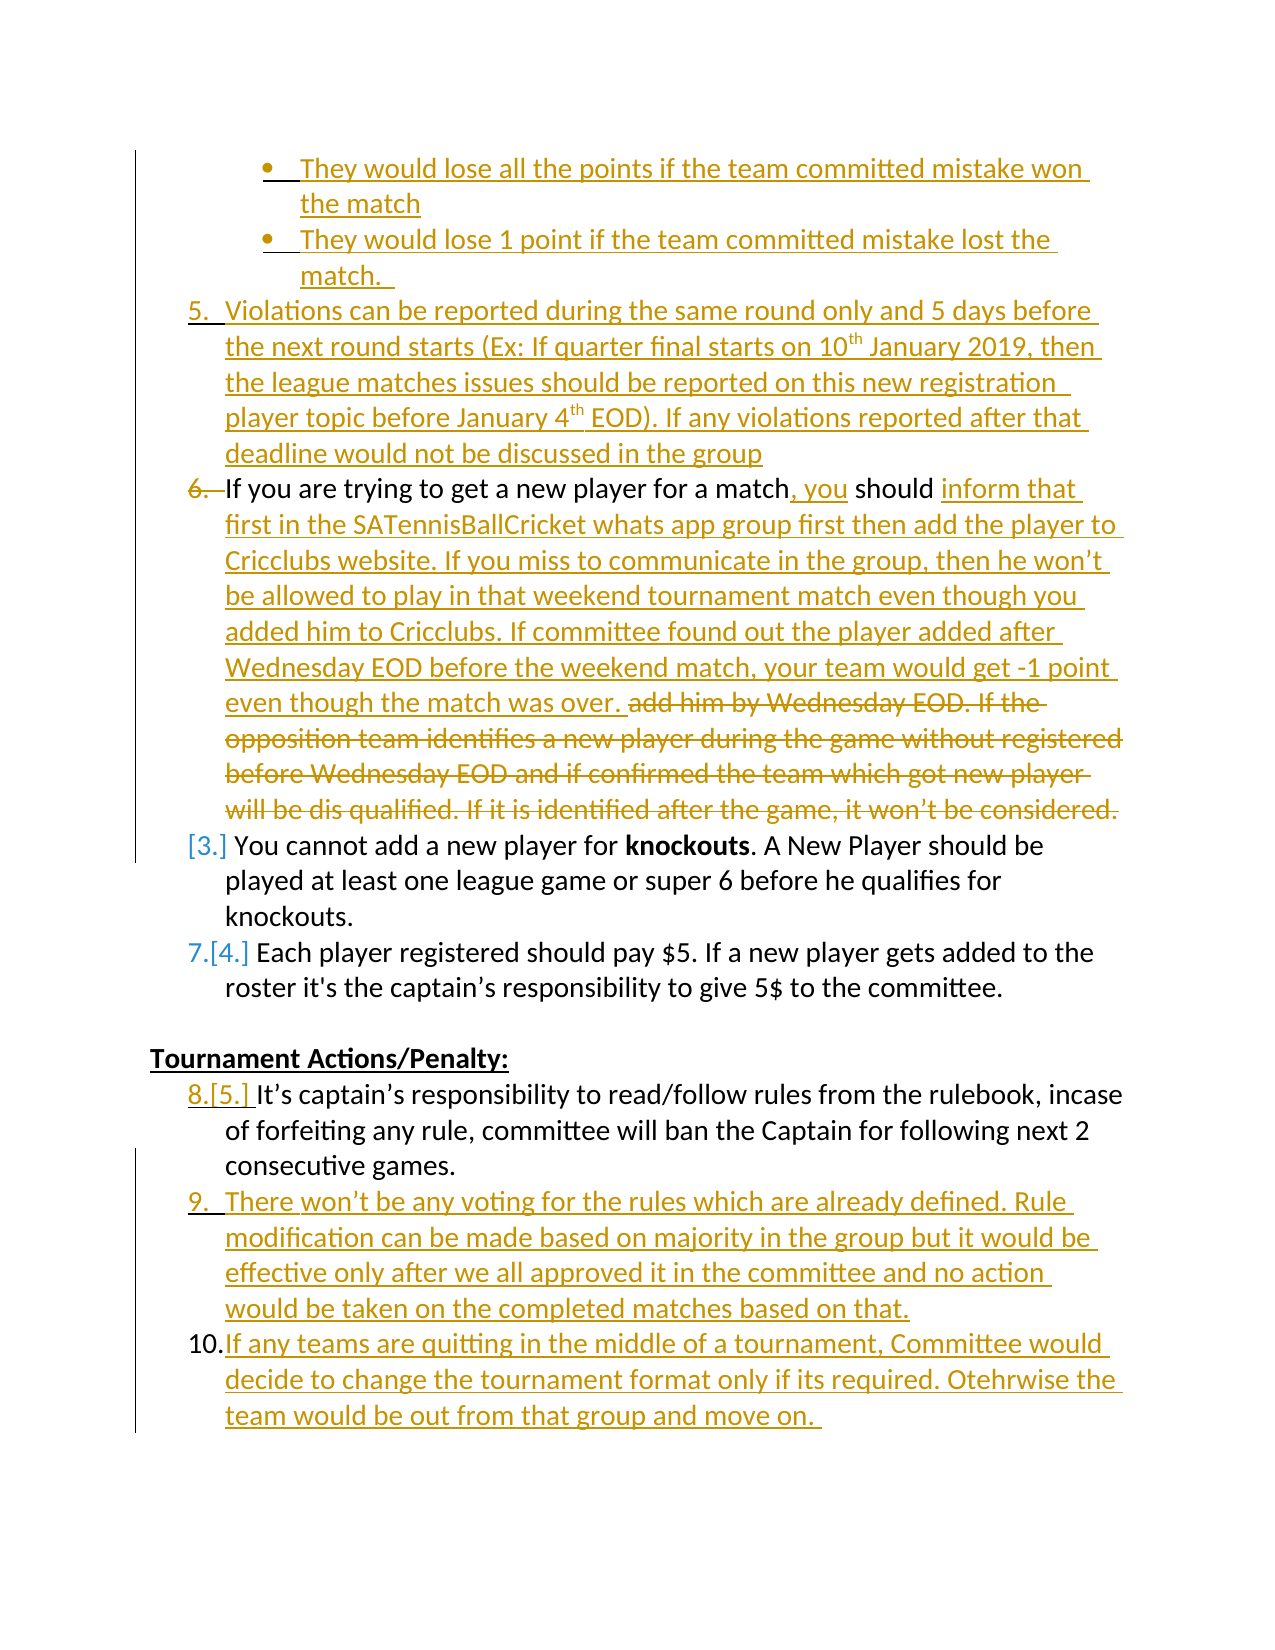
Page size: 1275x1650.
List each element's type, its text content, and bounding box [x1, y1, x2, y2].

text Tournament Actions/Penalty: [150, 1041, 1125, 1076]
list If you are trying to get a new player for a match should [187, 471, 1125, 827]
list You cannot add a new player for knockouts. A New Player should be played at least one league game or super 6 before he qualifies for knockouts. [187, 827, 1125, 934]
list Each player registered should pay $5. If a new player gets added to the roster it's the captain’s responsibility to give 5$ to the committee. [187, 934, 1125, 1005]
list It’s captain’s responsibility to read/follow rules from the rulebook, incase of forfeiting any rule, committee will ban the Captain for following next 2 consecutive games. [187, 1076, 1125, 1183]
